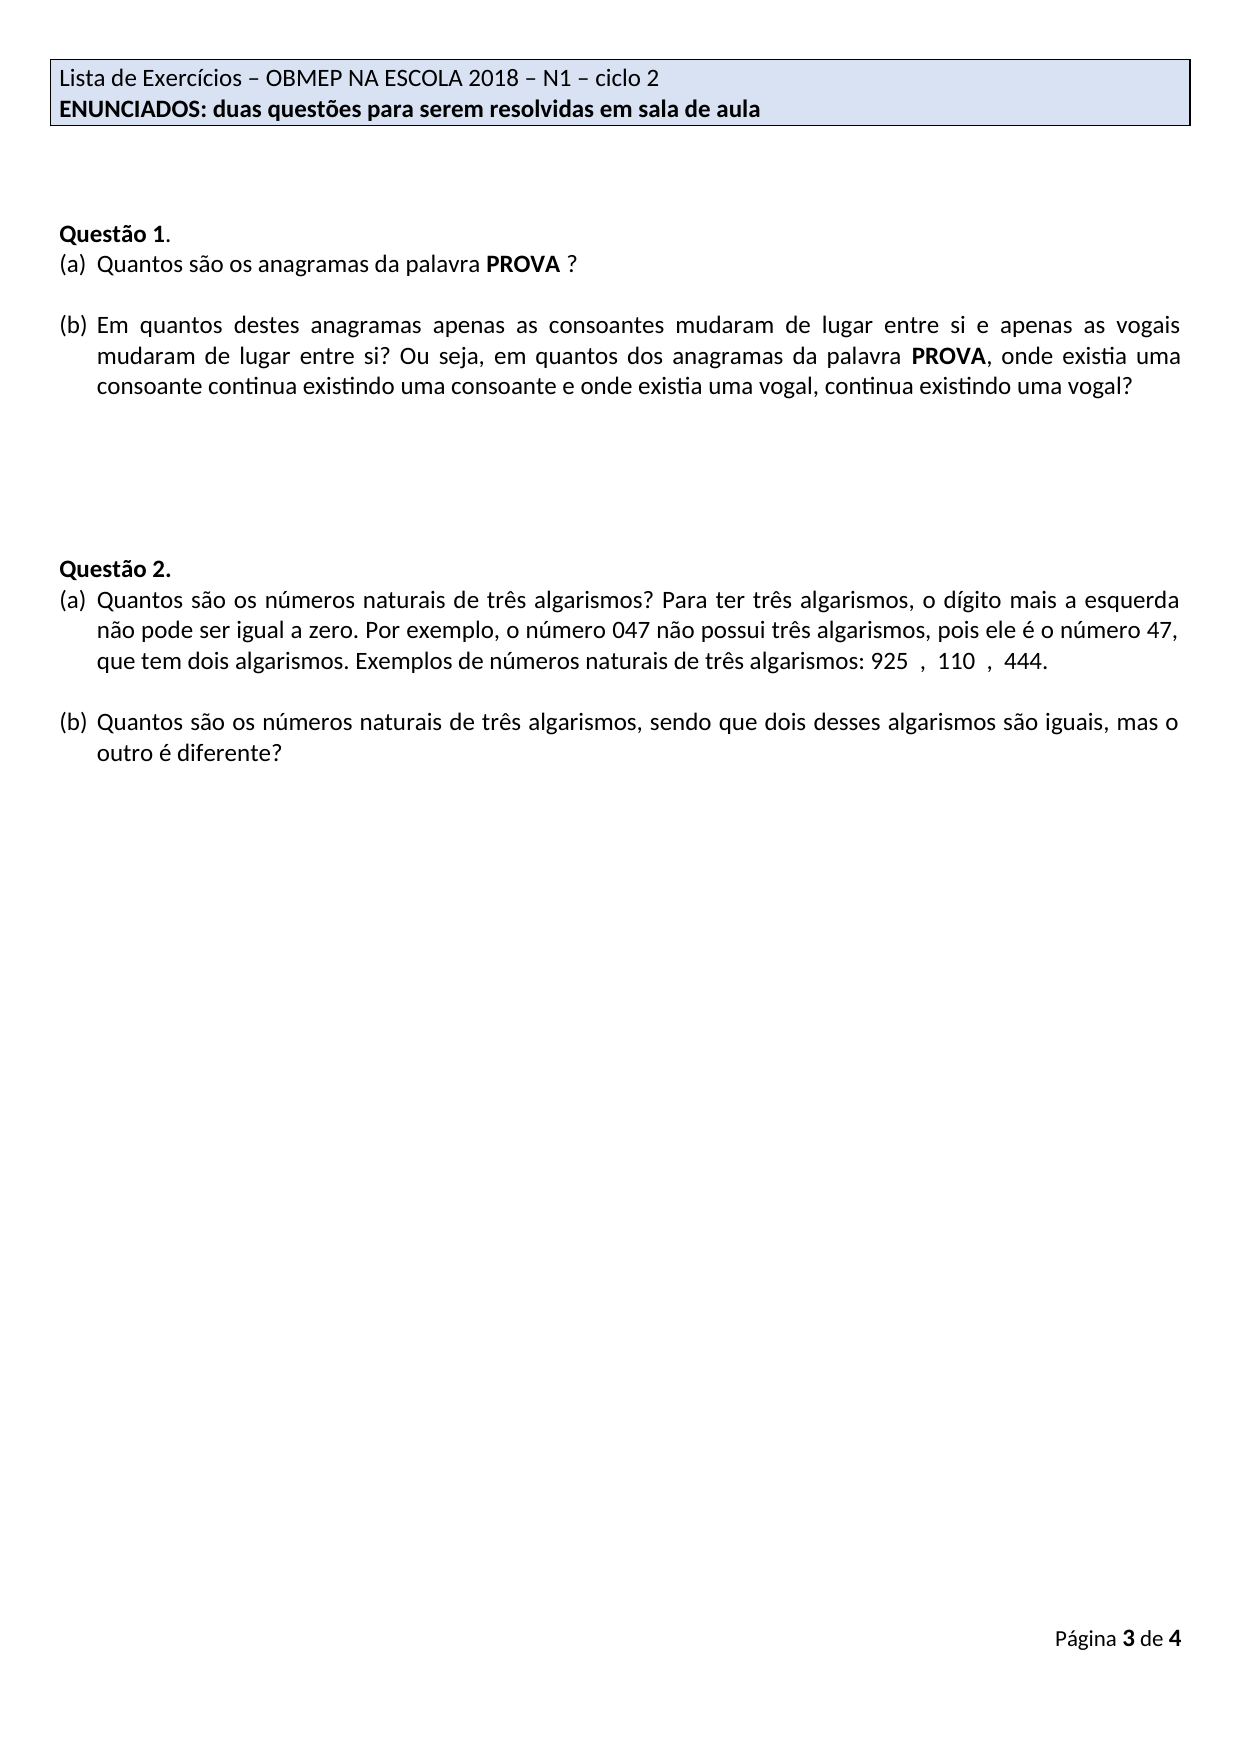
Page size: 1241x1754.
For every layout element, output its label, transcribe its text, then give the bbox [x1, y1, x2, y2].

text Questão 2. [59, 554, 1181, 584]
list Quantos são os anagramas da palavra PROVA ? [59, 248, 1181, 279]
text Lista de Exercícios – OBMEP NA ESCOLA 2018 – N1 – ciclo 2 [51, 60, 1189, 89]
list Quantos são os números naturais de três algarismos? Para ter três algarismos, o dígito mais a esquerda não pode ser igual a zero. Por exemplo, o número 047 não possui três algarismos, pois ele é o número 47, que tem dois algarismos. Exemplos de números naturais de três algarismos: 925 , 110 , 444. [59, 584, 1181, 676]
list Quantos são os números naturais de três algarismos, sendo que dois desses algarismos são iguais, mas o outro é diferente? [59, 706, 1181, 767]
list Em quantos destes anagramas apenas as consoantes mudaram de lugar entre si e apenas as vogais mudaram de lugar entre si? Ou seja, em quantos dos anagramas da palavra PROVA, onde existia uma consoante continua existindo uma consoante e onde existia uma vogal, continua existindo uma vogal? [59, 309, 1181, 401]
text ENUNCIADOS: duas questões para serem resolvidas em sala de aula [51, 89, 1189, 125]
text Questão 1. [59, 218, 1181, 248]
